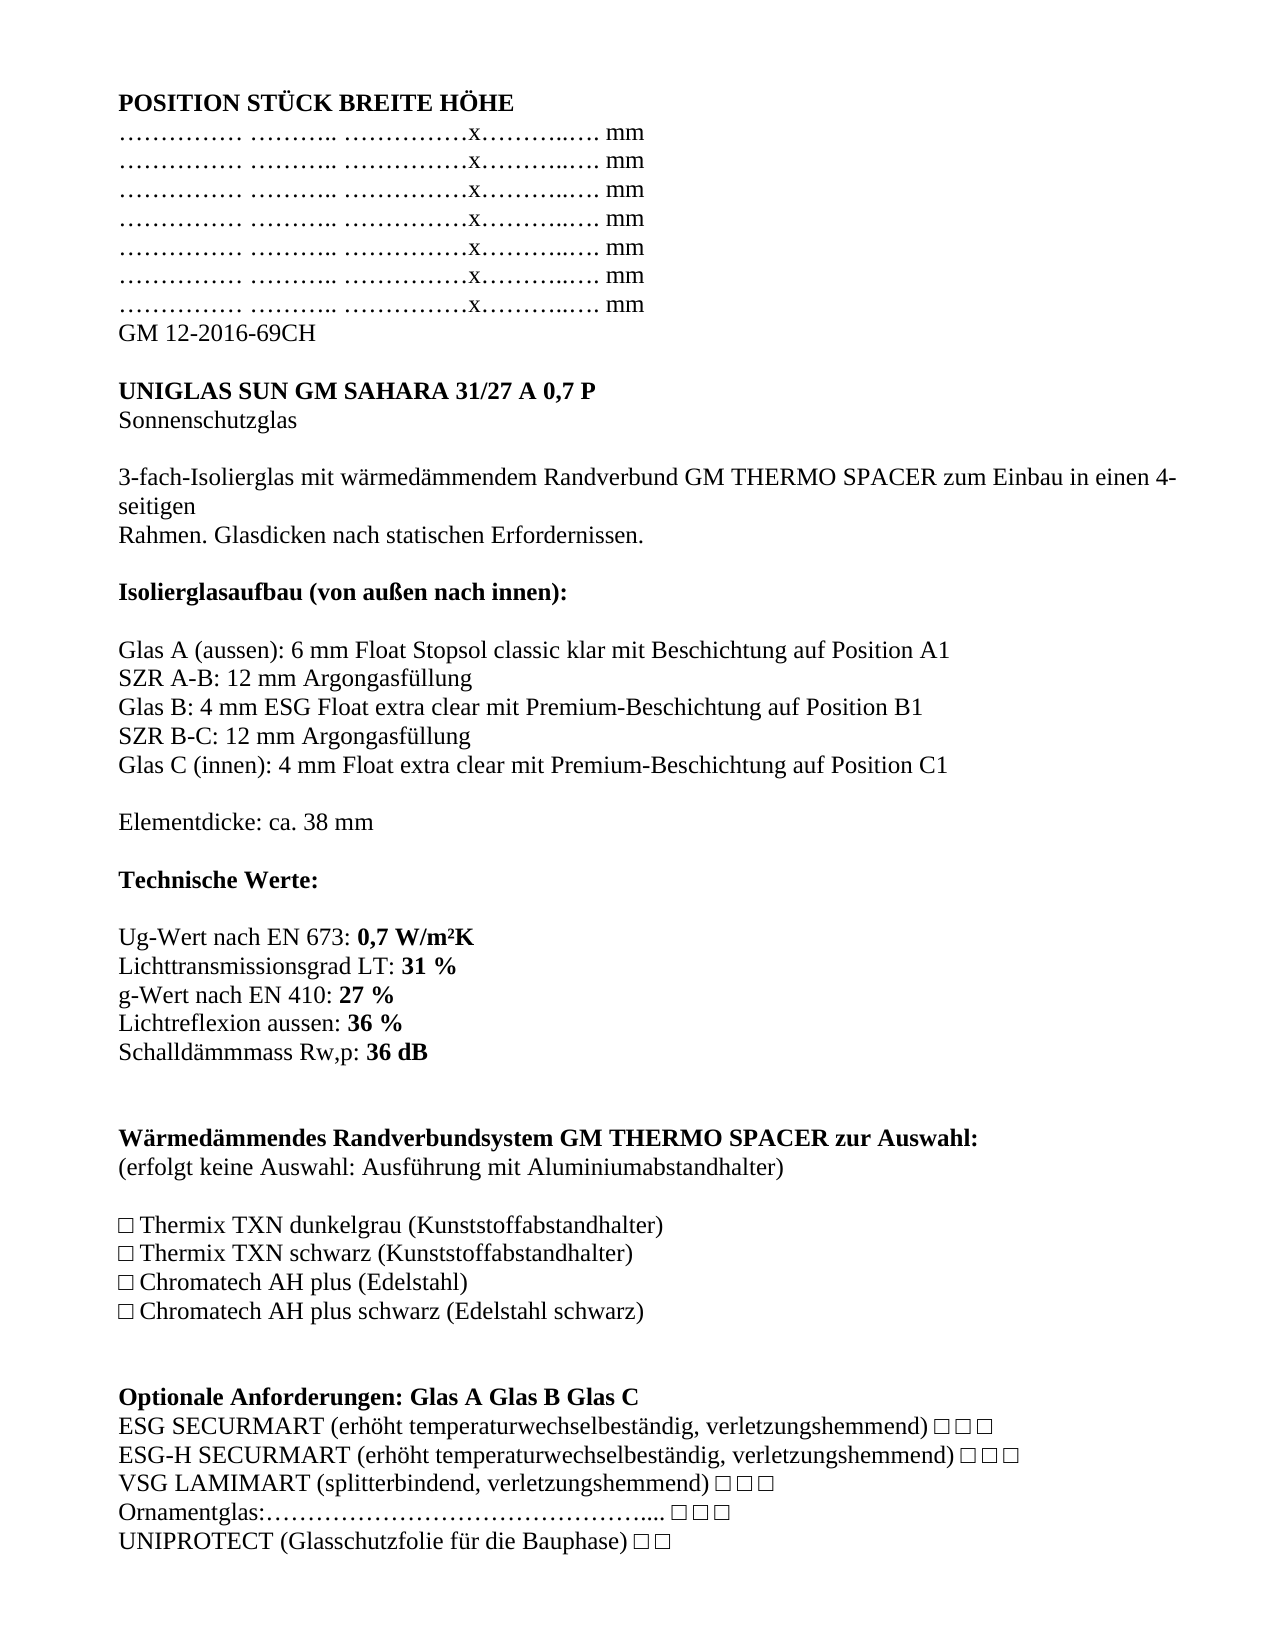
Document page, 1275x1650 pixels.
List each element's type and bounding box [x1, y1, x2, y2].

text [118, 376, 1216, 1583]
text [118, 59, 1216, 347]
